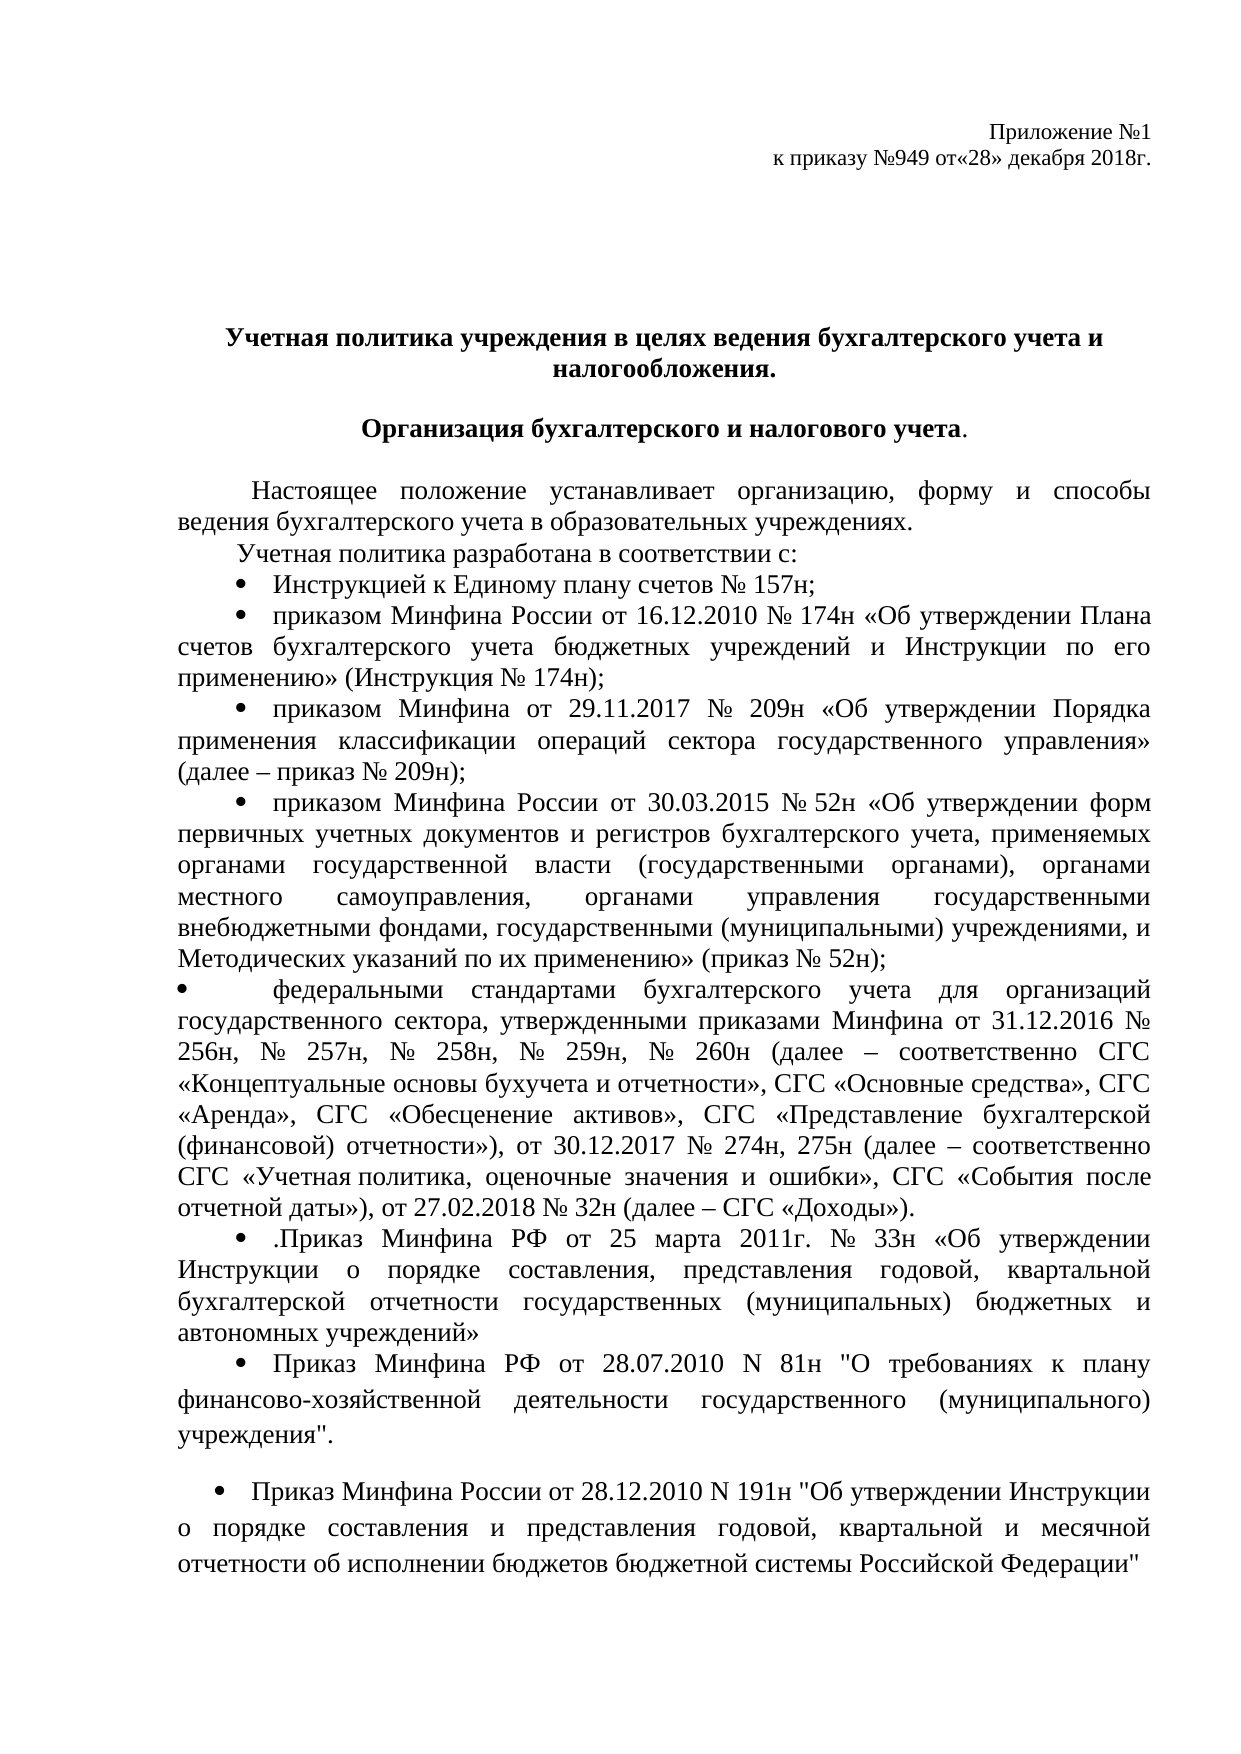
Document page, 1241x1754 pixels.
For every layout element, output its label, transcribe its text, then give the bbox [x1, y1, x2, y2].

text Учетная политика разработана в соответствии с: [177, 537, 1152, 568]
list Приказ Минфина РФ от 28.07.2010 N 81н "О требованиях к плану финансово-хозяйственной деятельности государственного (муниципального) учреждения". [177, 1347, 1152, 1450]
list приказом Минфина от 29.11.2017 № 209н «Об утверждении Порядка применения классификации операций сектора государственного управления» (далее – приказ № 209н); [177, 693, 1152, 786]
text Настоящее положение устанавливает организацию, форму и способы ведения бухгалтерского учета в образовательных учреждениях. [177, 474, 1152, 537]
text Учетная политика учреждения в целях ведения бухгалтерского учета и налогообложения. [177, 321, 1152, 383]
text к приказу №949 от«28» декабря 2018г. [738, 144, 1152, 171]
list приказом Минфина России от 30.03.2015 № 52н «Об утверждении форм первичных учетных документов и регистров бухгалтерского учета, применяемых органами государственной власти (государственными органами), органами местного самоуправления, органами управления государственными внебюджетными фондами, государственными (муниципальными) учреждениями, и Методических указаний по их применению» (приказ № 52н); [177, 786, 1152, 973]
list приказом Минфина России от 16.12.2010 № 174н «Об утверждении Плана счетов бухгалтерского учета бюджетных учреждений и Инструкции по его применению» (Инструкция № 174н); [177, 599, 1152, 693]
list федеральными стандартами бухгалтерского учета для организаций государственного сектора, утвержденными приказами Минфина от 31.12.2016 № 256н, № 257н, № 258н, № 259н, № 260н (далее – соответственно СГС «Концептуальные основы бухучета и отчетности», СГС «Основные средства», СГС «Аренда», СГС «Обесценение активов», СГС «Представление бухгалтерской (финансовой) отчетности»), от 30.12.2017 № 274н, 275н (далее – соответственно СГС «Учетная политика, оценочные значения и ошибки», СГС «События после отчетной даты»), от 27.02.2018 № 32н (далее – СГС «Доходы»). [177, 973, 1152, 1222]
text Приложение №1 [871, 118, 1152, 144]
list Приказ Минфина России от 28.12.2010 N 191н "Об утверждении Инструкции о порядке составления и представления годовой, квартальной и месячной отчетности об исполнении бюджетов бюджетной системы Российской Федерации" [177, 1475, 1152, 1578]
list .Приказ Минфина РФ от 25 марта 2011г. № 33н «Об утверждении Инструкции о порядке составления, представления годовой, квартальной бухгалтерской отчетности государственных (муниципальных) бюджетных и автономных учреждений» [177, 1222, 1152, 1347]
text Организация бухгалтерского и налогового учета. [177, 412, 1152, 443]
list Инструкцией к Единому плану счетов № 157н; [177, 568, 1152, 599]
